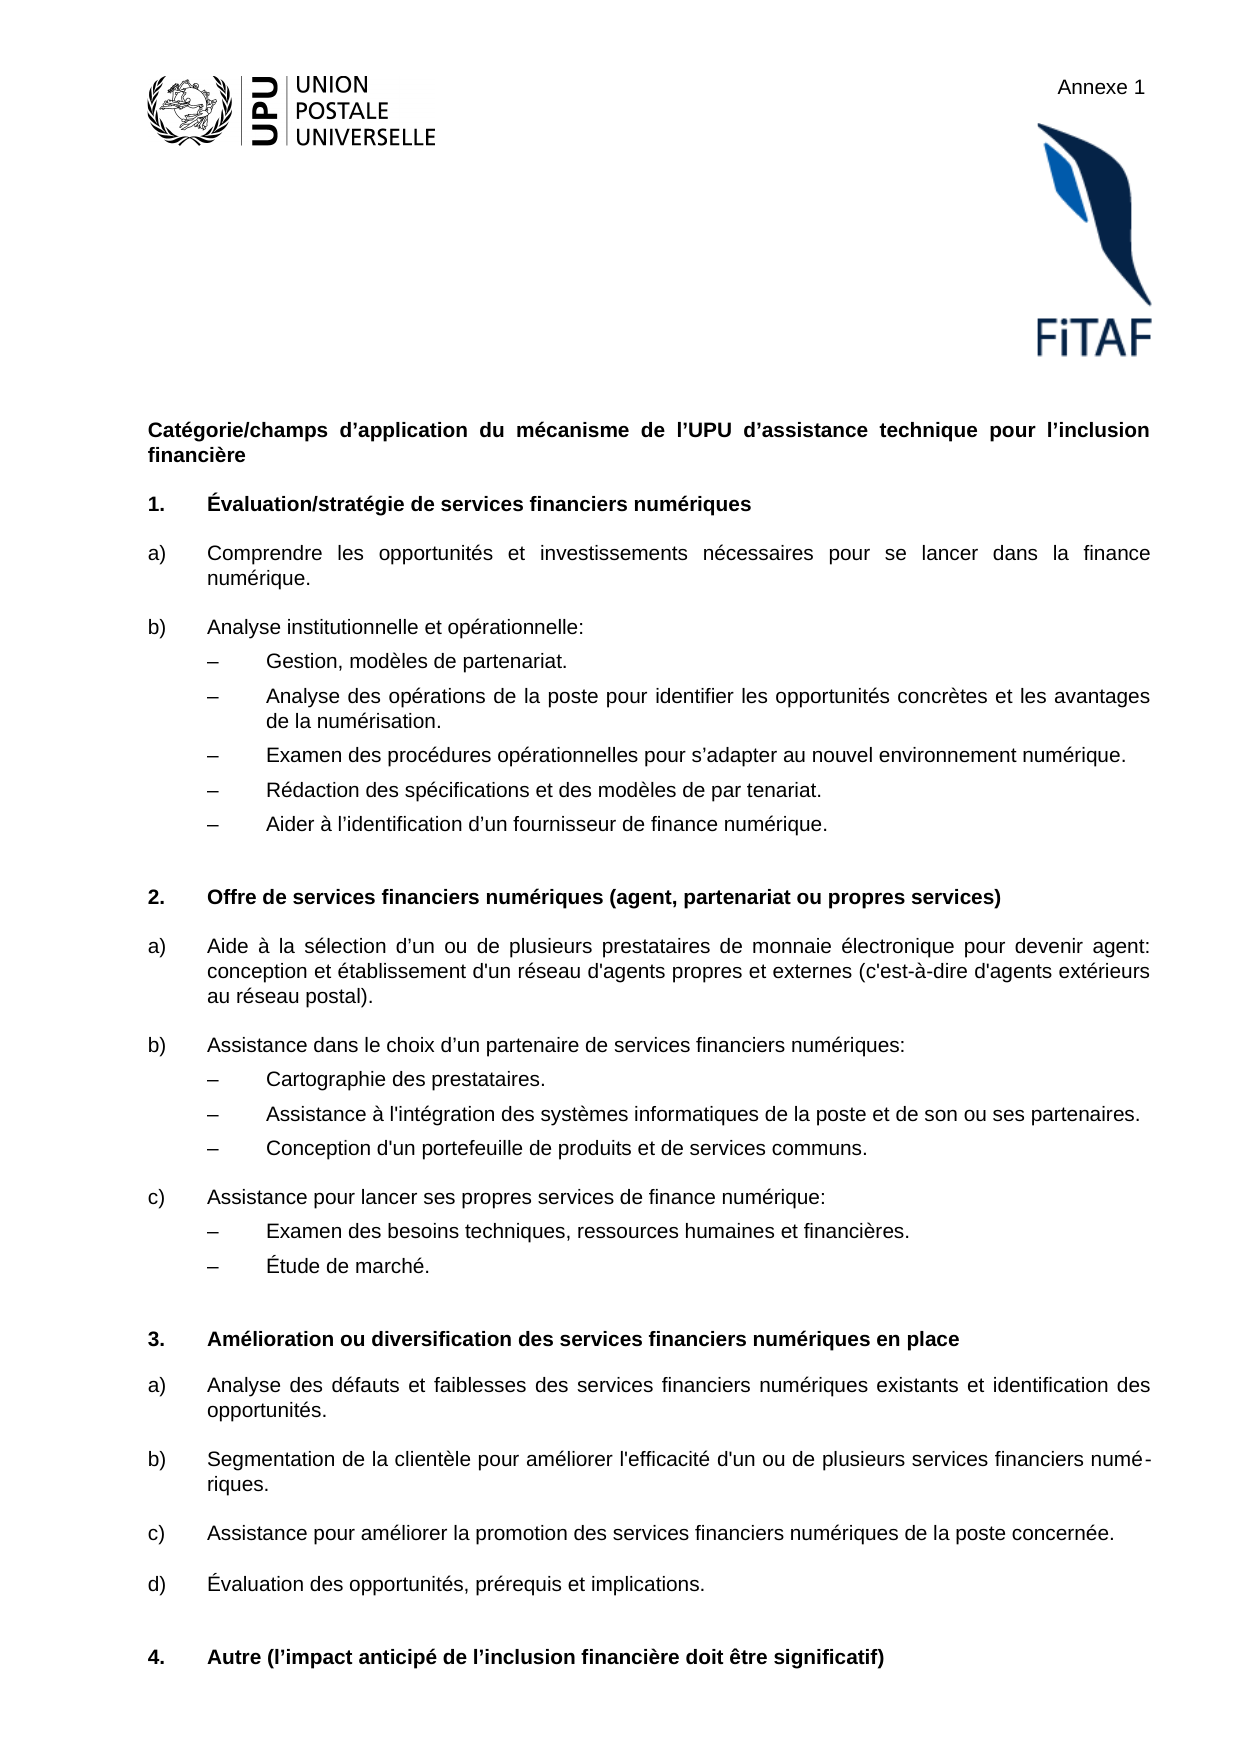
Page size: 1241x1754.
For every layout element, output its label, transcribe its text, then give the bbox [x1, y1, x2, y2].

list – Rédaction des spécifications et des modèles de par tenariat. [207, 776, 1152, 801]
list c) Assistance pour améliorer la promotion des services financiers numériques de la poste concernée. [148, 1520, 1152, 1545]
text Catégorie/champs d’application du mécanisme de l’UPU d’assistance technique pour l’inclusion financière [148, 417, 1152, 467]
list b) Segmentation de la clientèle pour améliorer l'efficacité d'un ou de plusieurs services financiers numériques. [148, 1446, 1152, 1496]
text 2. Offre de services financiers numériques (agent, partenariat ou propres services) [148, 884, 1152, 909]
list a) Aide à la sélection d’un ou de plusieurs prestataires de monnaie électronique pour devenir agent: conception et établissement d'un réseau d'agents propres et externes (c'est-à-dire d'agents extérieurs au réseau postal). [148, 933, 1152, 1008]
list a) Analyse des défauts et faiblesses des services financiers numériques existants et identification des opportunités. [148, 1372, 1152, 1422]
list – Cartographie des prestataires. [207, 1066, 1152, 1091]
list – Aider à l’identification d’un fournisseur de finance numérique. [207, 811, 1152, 836]
list – Étude de marché. [207, 1252, 1152, 1277]
list a) Comprendre les opportunités et investissements nécessaires pour se lancer dans la finance numérique. [148, 540, 1152, 590]
list 3. Amélioration ou diversification des services financiers numériques en place [148, 1325, 1152, 1350]
list – Examen des procédures opérationnelles pour s’adapter au nouvel environnement numérique. [207, 742, 1152, 767]
text 4. Autre (l’impact anticipé de l’inclusion financière doit être significatif) [148, 1644, 1152, 1669]
text – Assistance à l'intégration des systèmes informatiques de la poste et de son ou ses partenaires. [207, 1100, 1152, 1125]
list b) Assistance dans le choix d’un partenaire de services financiers numériques: [148, 1032, 1152, 1057]
list – Analyse des opérations de la poste pour identifier les opportunités concrètes et les avantages de la numérisation. [207, 683, 1152, 733]
list c) Assistance pour lancer ses propres services de finance numérique: [148, 1184, 1152, 1209]
list – Gestion, modèles de partenariat. [207, 648, 1152, 673]
picture [1037, 123, 1152, 357]
list d) Évaluation des opportunités, prérequis et implications. [148, 1571, 1152, 1596]
list b) Analyse institutionnelle et opérationnelle: [148, 614, 1152, 639]
picture [147, 76, 435, 146]
text 1. Évaluation/stratégie de services financiers numériques [148, 491, 1152, 516]
list – Examen des besoins techniques, ressources humaines et financières. [207, 1218, 1152, 1243]
text – Conception d'un portefeuille de produits et de services communs. [207, 1135, 1152, 1160]
